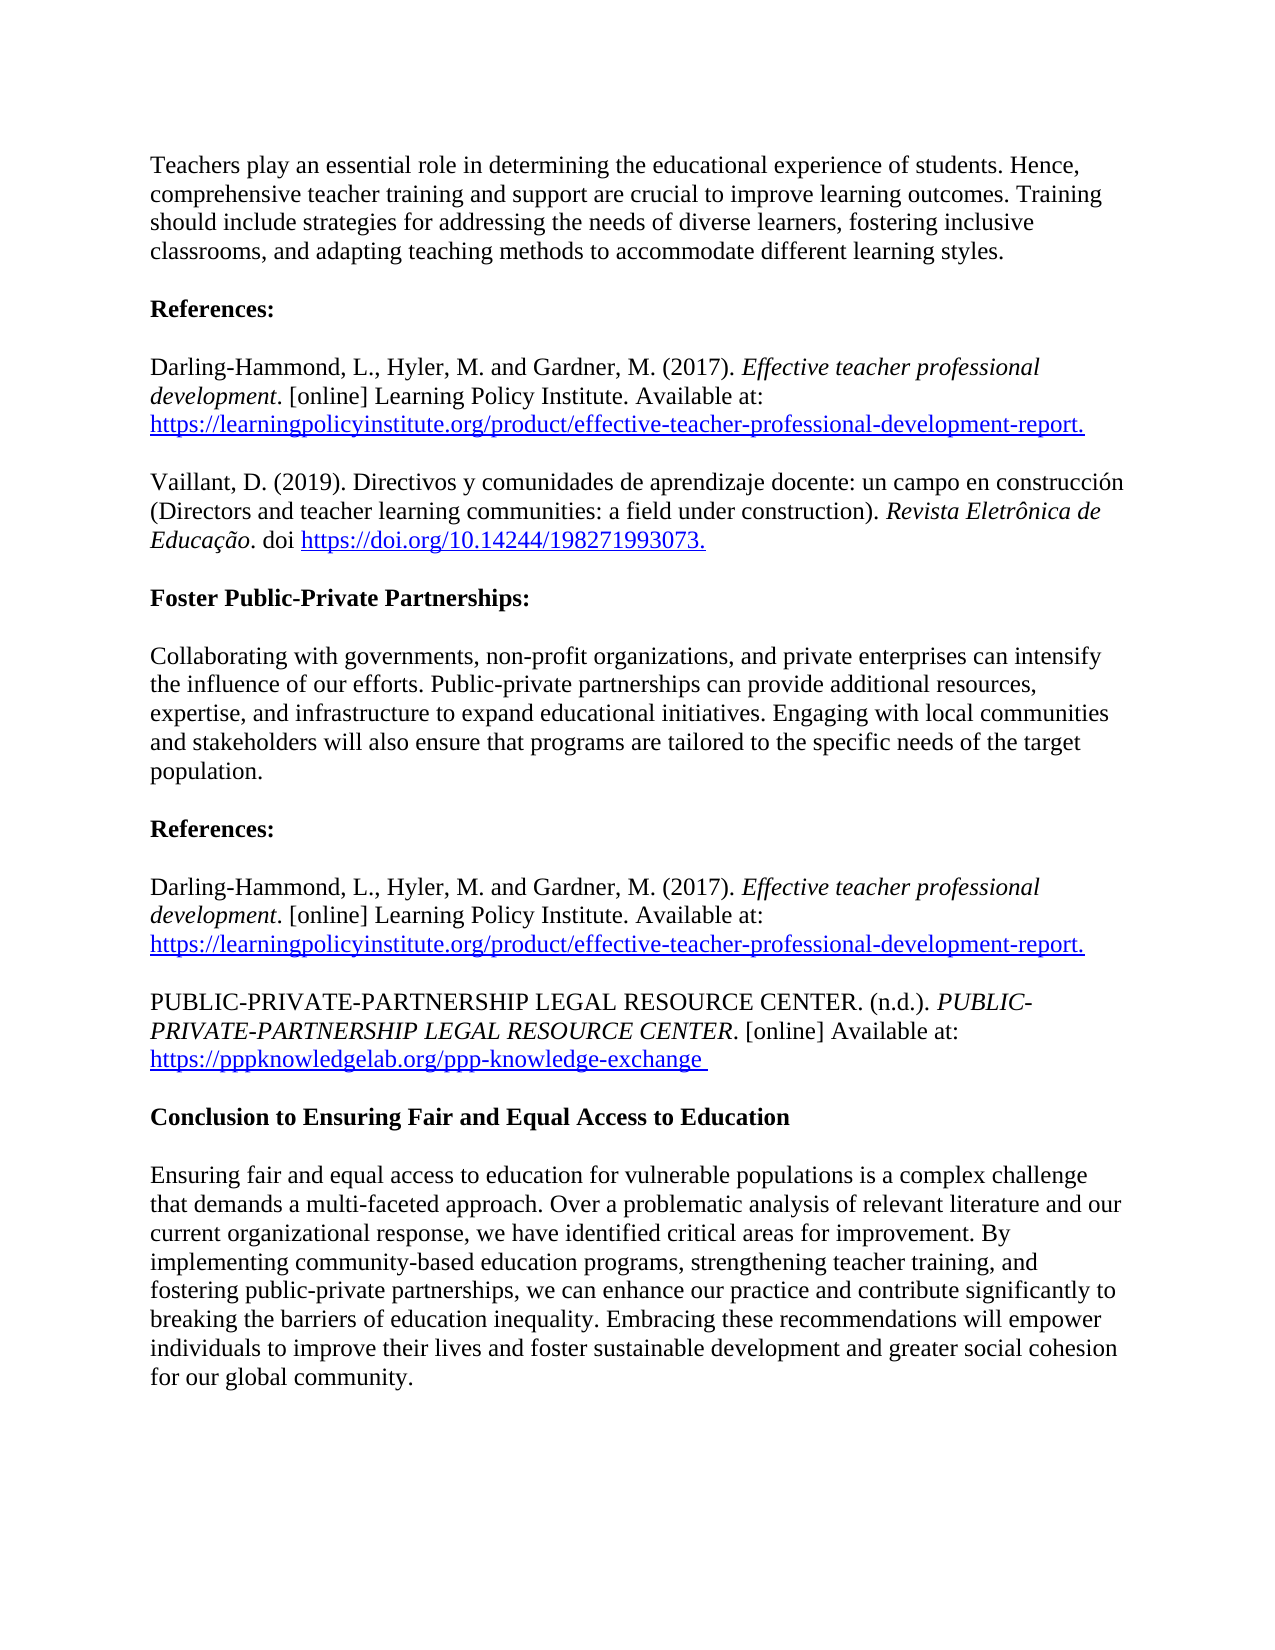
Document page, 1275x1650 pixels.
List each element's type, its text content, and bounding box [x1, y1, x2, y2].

text Collaborating with governments, non-profit organizations, and private enterprises can intensify the influence of our efforts. Public-private partnerships can provide additional resources, expertise, and infrastructure to expand educational initiatives. Engaging with local communities and stakeholders will also ensure that programs are tailored to the specific needs of the target population. [150, 641, 1125, 784]
text Darling-Hammond, L., Hyler, M. and Gardner, M. (2017). Effective teacher professional development. [online] Learning Policy Institute. Available at: https://learningpolicyinstitute.org/product/effective-teacher-professional-development-report. [150, 352, 1125, 438]
text Teachers play an essential role in determining the educational experience of students. Hence, comprehensive teacher training and support are crucial to improve learning outcomes. Training should include strategies for addressing the needs of diverse learners, fostering inclusive classrooms, and adapting teaching methods to accommodate different learning styles. [150, 150, 1125, 265]
text Darling-Hammond, L., Hyler, M. and Gardner, M. (2017). Effective teacher professional development. [online] Learning Policy Institute. Available at: https://learningpolicyinstitute.org/product/effective-teacher-professional-development-report. [150, 872, 1125, 958]
text References: [150, 814, 1125, 842]
text PUBLIC-PRIVATE-PARTNERSHIP LEGAL RESOURCE CENTER. (n.d.). PUBLIC-PRIVATE-PARTNERSHIP LEGAL RESOURCE CENTER. [online] Available at: https://pppknowledgelab.org/ppp-knowledge-exchange [150, 987, 1125, 1073]
text References: [150, 294, 1125, 323]
text Ensuring fair and equal access to education for vulnerable populations is a complex challenge that demands a multi-faceted approach. Over a problematic analysis of relevant literature and our current organizational response, we have identified critical areas for improvement. By implementing community-based education programs, strengthening teacher training, and fostering public-private partnerships, we can enhance our practice and contribute significantly to breaking the barriers of education inequality. Embracing these recommendations will empower individuals to improve their lives and foster sustainable development and greater social cohesion for our global community. [150, 1160, 1125, 1390]
text Foster Public-Private Partnerships: [150, 583, 1125, 612]
text Conclusion to Ensuring Fair and Equal Access to Education [150, 1102, 1125, 1131]
text Vaillant, D. (2019). Directivos y comunidades de aprendizaje docente: un campo en construcción (Directors and teacher learning communities: a field under construction). Revista Eletrônica de Educação. doi https://doi.org/10.14244/198271993073. [150, 467, 1125, 554]
